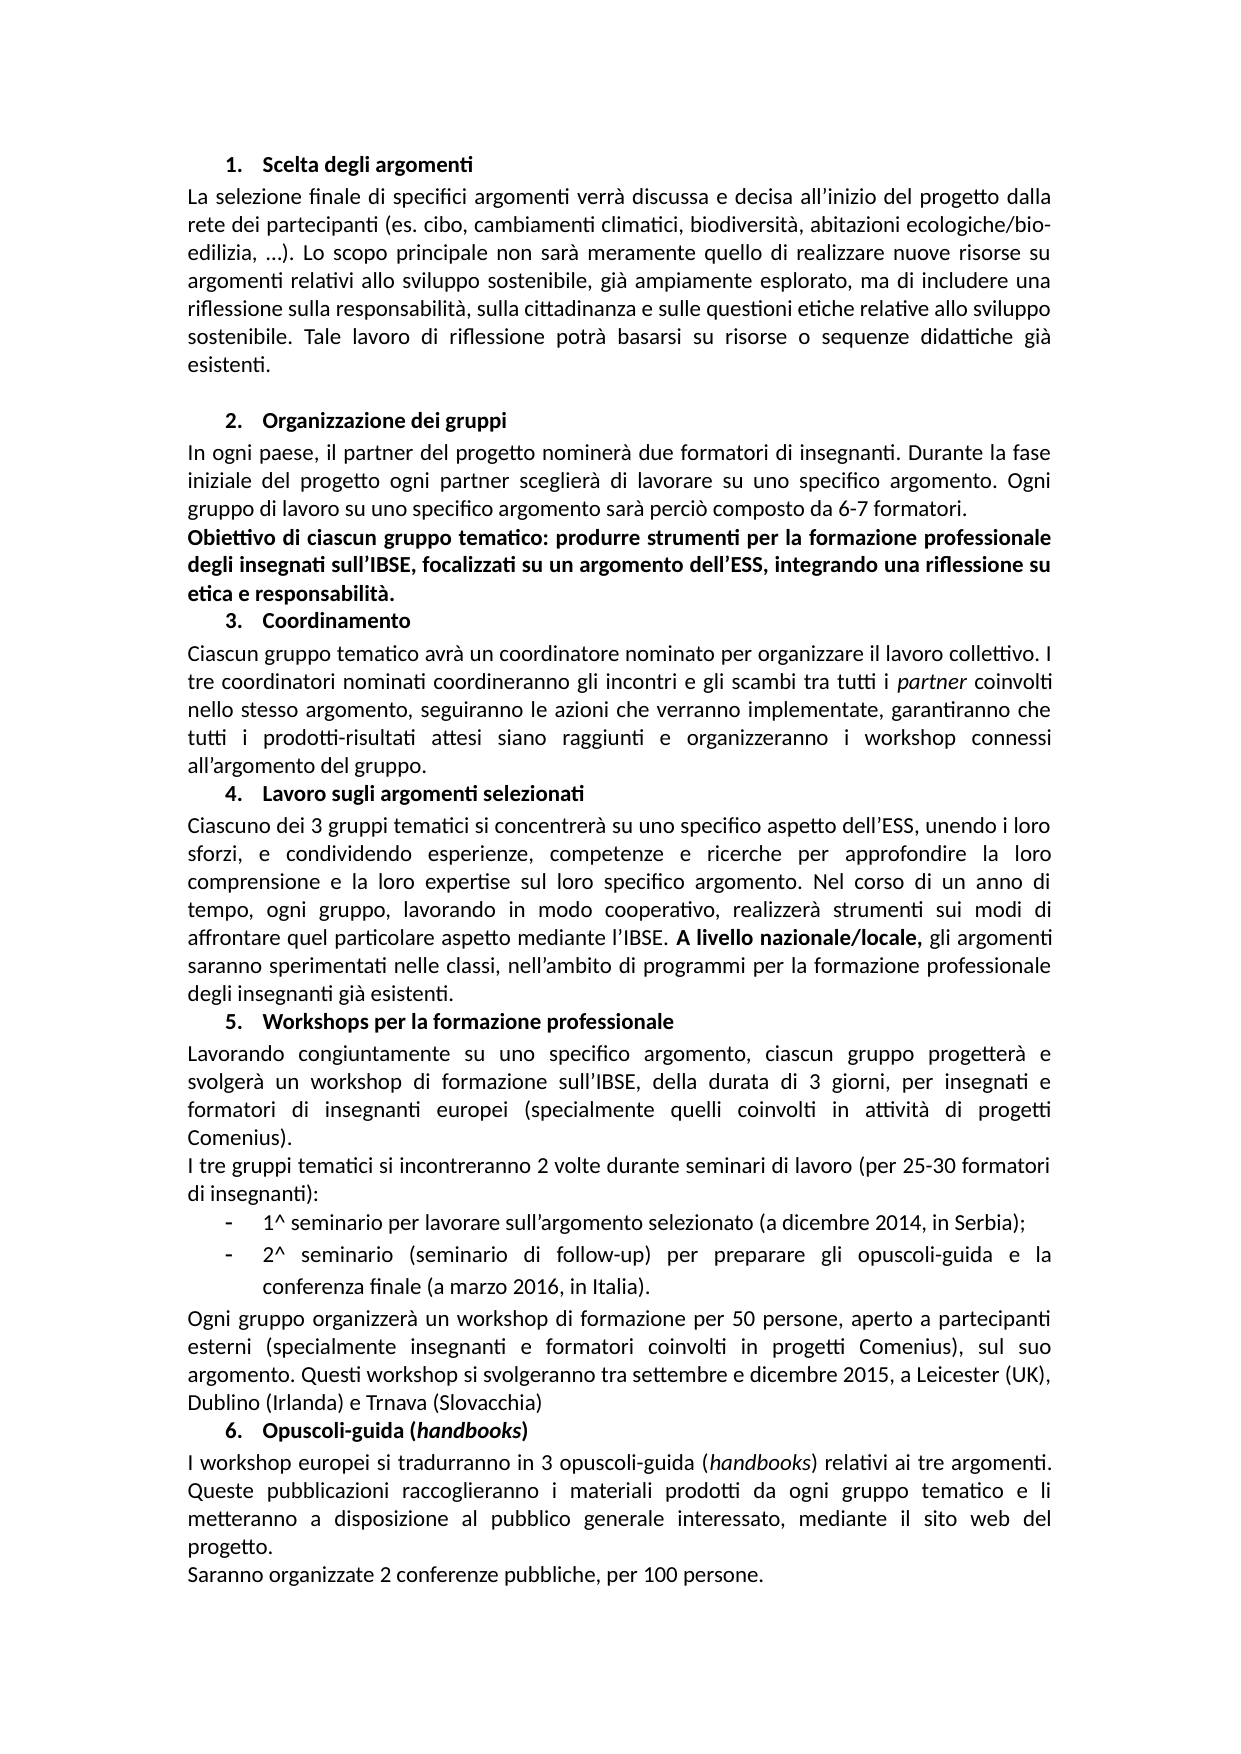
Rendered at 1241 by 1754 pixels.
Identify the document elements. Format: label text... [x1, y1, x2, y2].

list Organizzazione dei gruppi [225, 406, 1053, 434]
list Workshops per la formazione professionale [225, 1007, 1053, 1035]
list Opuscoli-guida (handbooks) [225, 1416, 1053, 1444]
list 1^ seminario per lavorare sull’argomento selezionato (a dicembre 2014, in Serbia); [225, 1208, 1053, 1236]
text Ogni gruppo organizzerà un workshop di formazione per 50 persone, aperto a partecipanti esterni (specialmente insegnanti e formatori coinvolti in progetti Comenius), sul suo argomento. Questi workshop si svolgeranno tra settembre e dicembre 2015, a Leicester (UK), Dublino (Irlanda) e Trnava (Slovacchia) [187, 1304, 1053, 1416]
text La selezione finale di specifici argomenti verrà discussa e decisa all’inizio del progetto dalla rete dei partecipanti (es. cibo, cambiamenti climatici, biodiversità, abitazioni ecologiche/bio-edilizia, …). Lo scopo principale non sarà meramente quello di realizzare nuove risorse su argomenti relativi allo sviluppo sostenibile, già ampiamente esplorato, ma di includere una riflessione sulla responsabilità, sulla cittadinanza e sulle questioni etiche relative allo sviluppo sostenibile. Tale lavoro di riflessione potrà basarsi su risorse o sequenze didattiche già esistenti. [187, 182, 1053, 378]
text Ciascun gruppo tematico avrà un coordinatore nominato per organizzare il lavoro collettivo. I tre coordinatori nominati coordineranno gli incontri e gli scambi tra tutti i partner coinvolti nello stesso argomento, seguiranno le azioni che verranno implementate, garantiranno che tutti i prodotti-risultati attesi siano raggiunti e organizzeranno i workshop connessi all’argomento del gruppo. [187, 639, 1053, 779]
text Lavorando congiuntamente su uno specifico argomento, ciascun gruppo progetterà e svolgerà un workshop di formazione sull’IBSE, della durata di 3 giorni, per insegnati e formatori di insegnanti europei (specialmente quelli coinvolti in attività di progetti Comenius). [187, 1039, 1053, 1152]
text I workshop europei si tradurranno in 3 opuscoli-guida (handbooks) relativi ai tre argomenti. Queste pubblicazioni raccoglieranno i materiali prodotti da ogni gruppo tematico e li metteranno a disposizione al pubblico generale interessato, mediante il sito web del progetto. [187, 1448, 1053, 1561]
list Scelta degli argomenti [225, 150, 1053, 178]
text In ogni paese, il partner del progetto nominerà due formatori di insegnanti. Durante la fase iniziale del progetto ogni partner sceglierà di lavorare su uno specifico argomento. Ogni gruppo di lavoro su uno specifico argomento sarà perciò composto da 6-7 formatori. [187, 438, 1053, 523]
text Ciascuno dei 3 gruppi tematici si concentrerà su uno specifico aspetto dell’ESS, unendo i loro sforzi, e condividendo esperienze, competenze e ricerche per approfondire la loro comprensione e la loro expertise sul loro specifico argomento. Nel corso di un anno di tempo, ogni gruppo, lavorando in modo cooperativo, realizzerà strumenti sui modi di affrontare quel particolare aspetto mediante l’IBSE. A livello nazionale/locale, gli argomenti saranno sperimentati nelle classi, nell’ambito di programmi per la formazione professionale degli insegnanti già esistenti. [187, 811, 1053, 1007]
text I tre gruppi tematici si incontreranno 2 volte durante seminari di lavoro (per 25-30 formatori di insegnanti): [187, 1152, 1053, 1208]
text Saranno organizzate 2 conferenze pubbliche, per 100 persone. [187, 1561, 1053, 1588]
list Lavoro sugli argomenti selezionati [225, 779, 1053, 807]
list 2^ seminario (seminario di follow-up) per preparare gli opuscoli-guida e la conferenza finale (a marzo 2016, in Italia). [225, 1240, 1053, 1300]
text Obiettivo di ciascun gruppo tematico: produrre strumenti per la formazione professionale degli insegnati sull’IBSE, focalizzati su un argomento dell’ESS, integrando una riflessione su etica e responsabilità. [187, 523, 1053, 607]
list Coordinamento [225, 607, 1053, 635]
